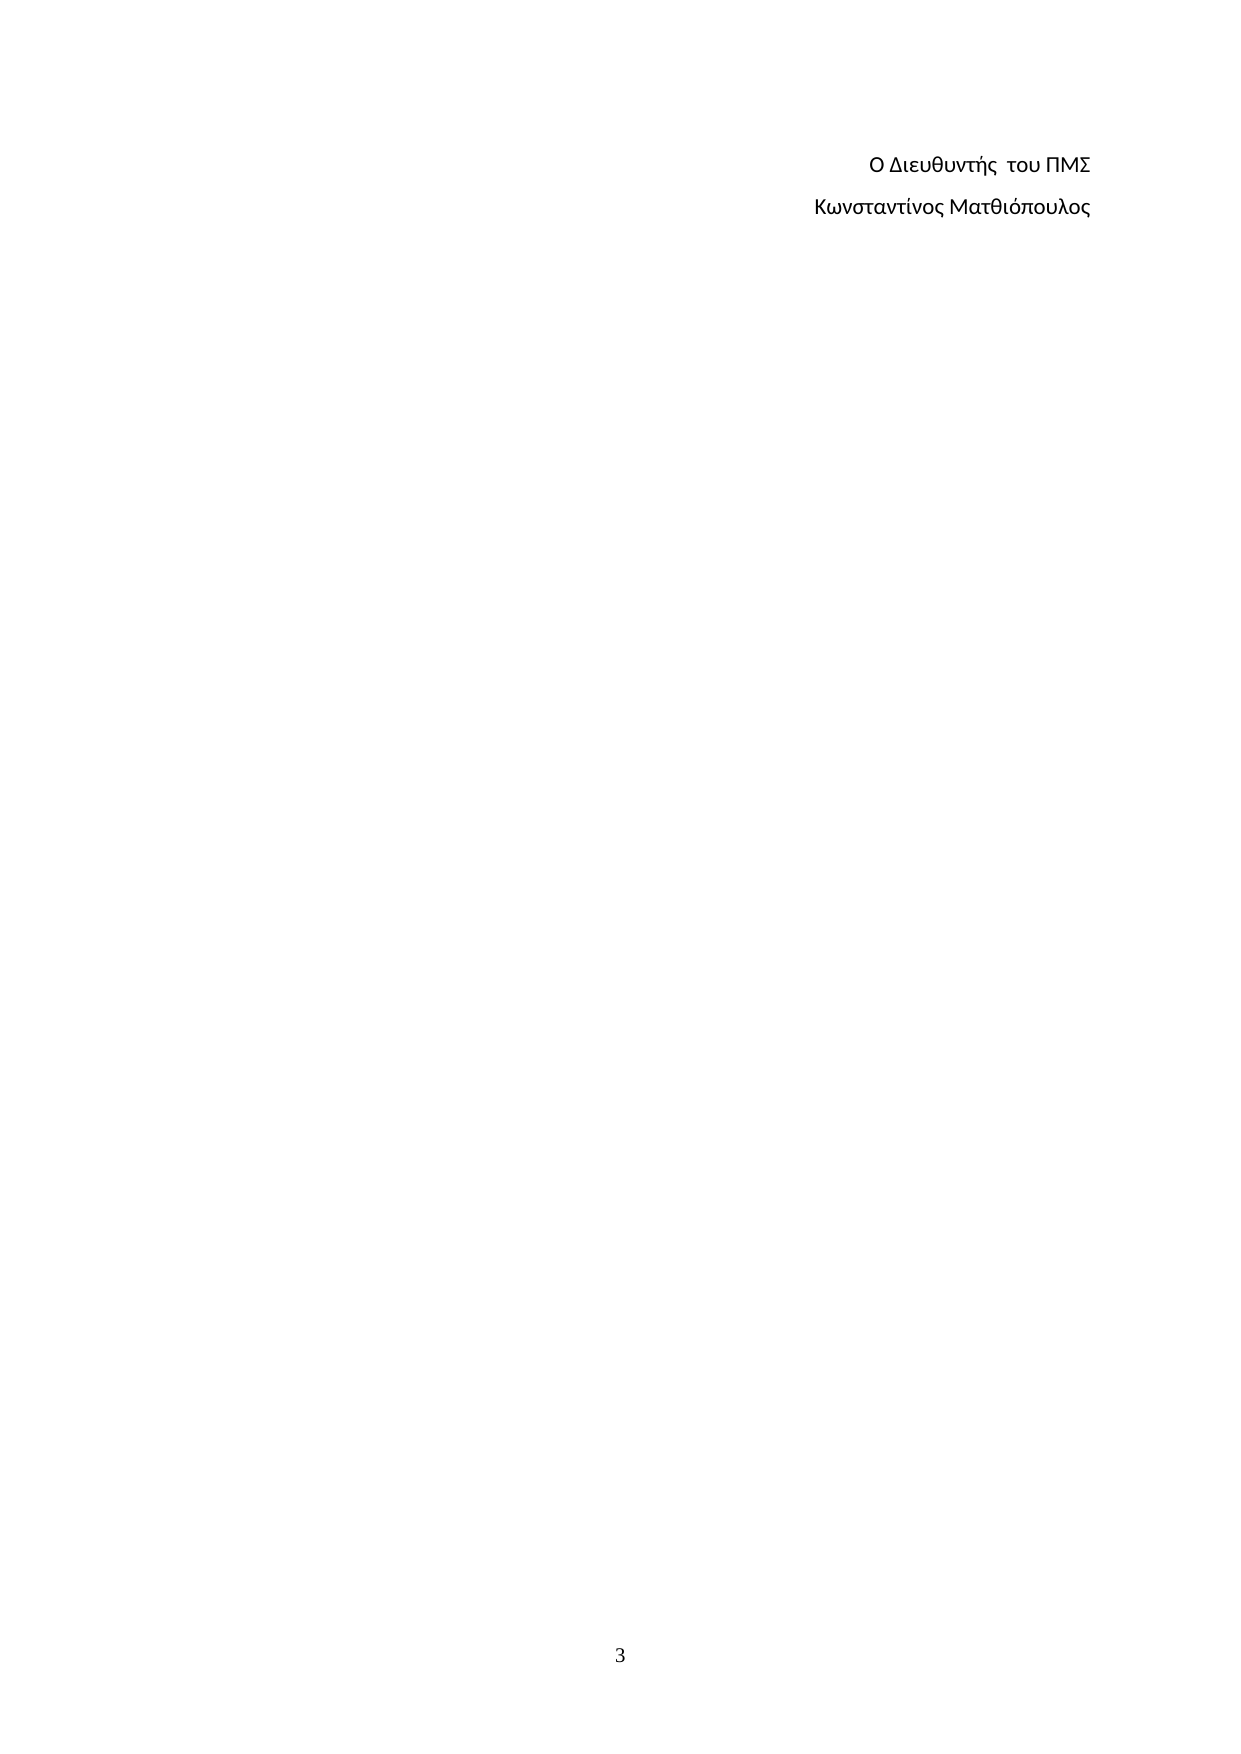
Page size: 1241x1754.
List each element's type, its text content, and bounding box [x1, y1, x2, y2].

text Ο Διευθυντής του ΠΜΣ [150, 150, 1090, 178]
text Κωνσταντίνος Ματθιόπουλος [150, 192, 1090, 220]
